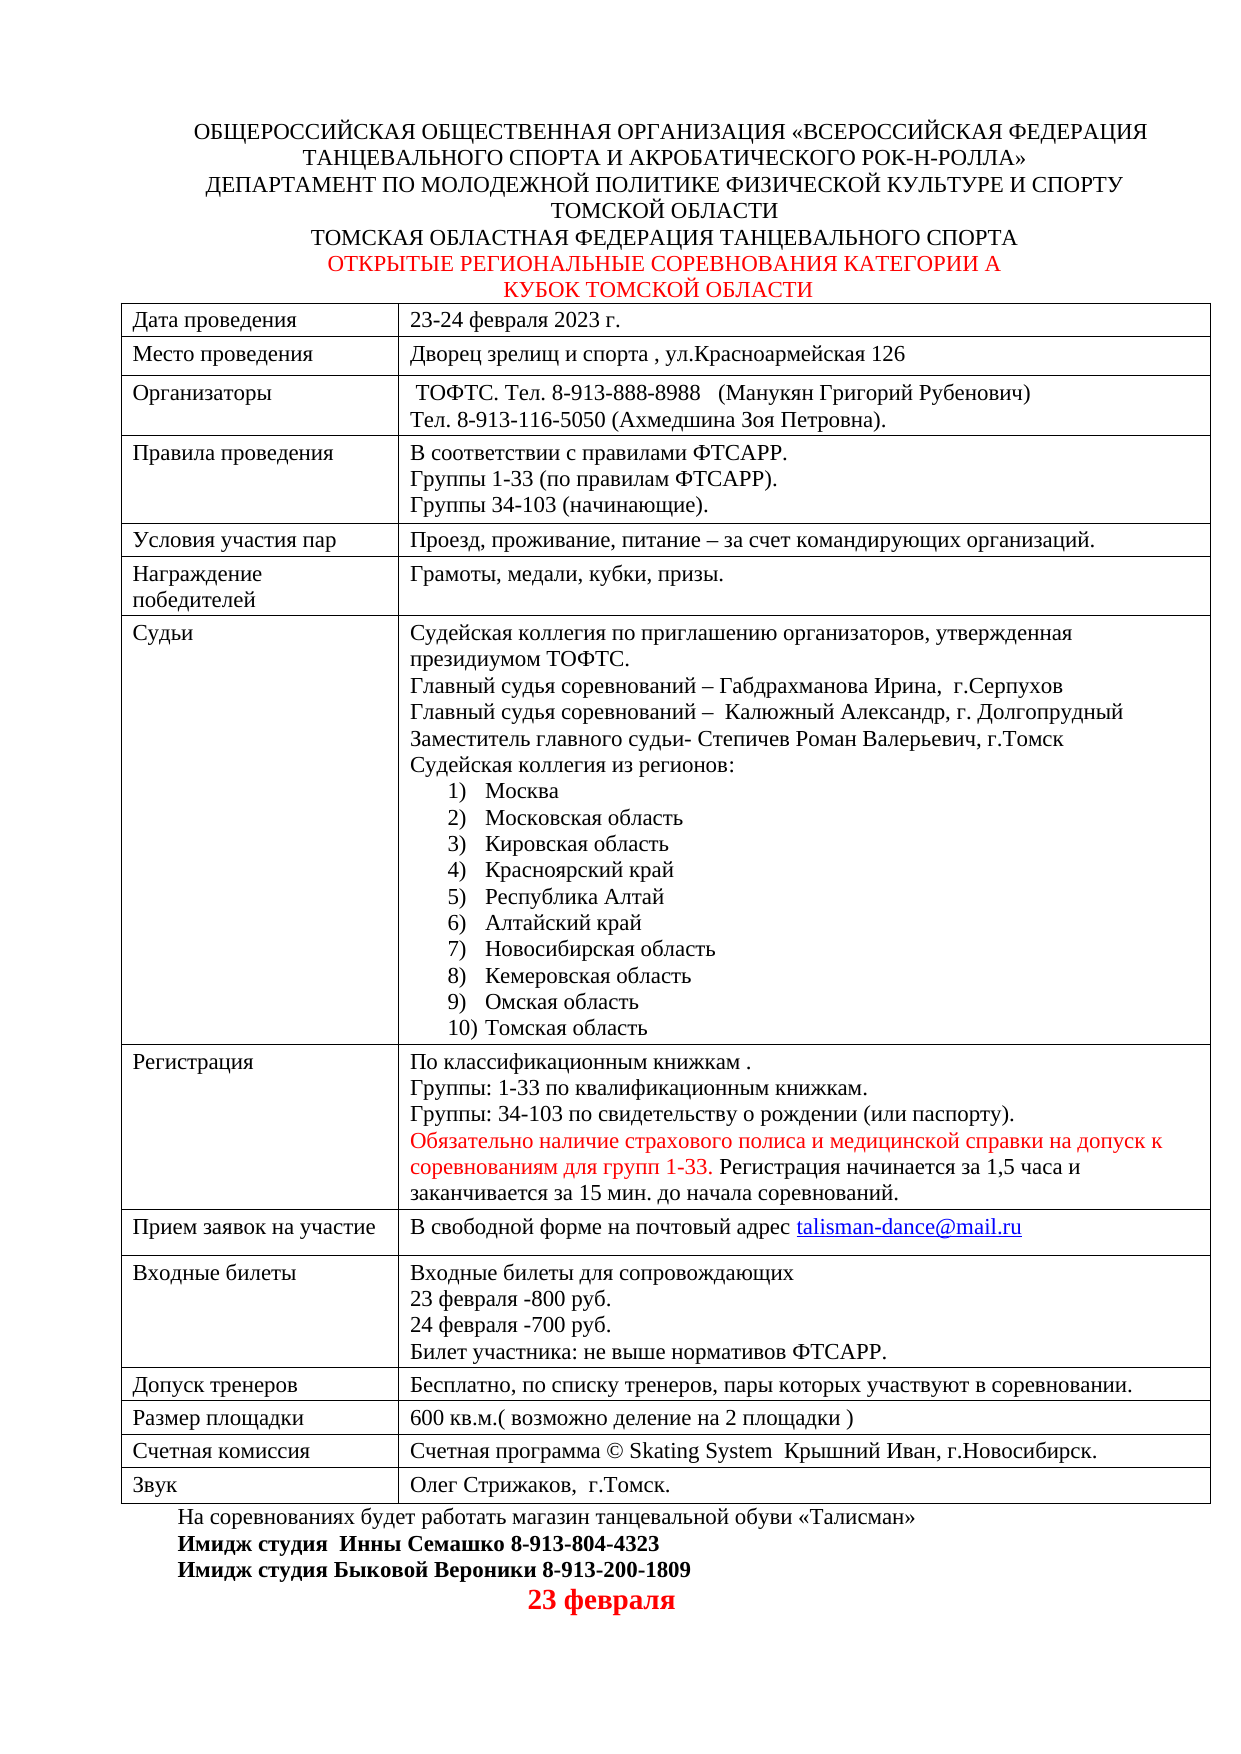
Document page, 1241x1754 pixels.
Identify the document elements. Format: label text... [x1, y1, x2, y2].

table_cell Олег Стрижаков, г.Томск. [399, 1468, 1210, 1502]
table_cell Организаторы [122, 376, 398, 435]
table_cell Счетная программа © Skating System Крышний Иван, г.Новосибирск. [399, 1435, 1210, 1467]
table_cell Счетная комиссия [122, 1435, 398, 1467]
table_cell Место проведения [122, 337, 398, 375]
table_cell Условия участия пар [122, 524, 398, 556]
table_cell В соответствии с правилами ФТСАРР. Группы 1-33 (по правилам ФТСАРР). Группы 34-103 (начинающие). [399, 436, 1210, 522]
text ТОМСКАЯ ОБЛАСТНАЯ ФЕДЕРАЦИЯ ТАНЦЕВАЛЬНОГО СПОРТА [177, 223, 1152, 250]
text Имидж студия Инны Семашко 8-913-804-4323 [177, 1530, 1152, 1556]
table_cell По классификационным книжкам . Группы: 1-33 по квалификационным книжкам. Группы: 34-103 по свидетельству о рождении (или паспорту). Обязательно наличие страхового полиса и медицинской справки на допуск к соревнованиям для групп 1-33. Регистрация начинается за 1,5 часа и заканчивается за 15 мин. до начала соревнований. [399, 1045, 1210, 1209]
table_cell Входные билеты [122, 1256, 398, 1367]
table_cell Грамоты, медали, кубки, призы. [399, 557, 1210, 615]
table_cell В свободной форме на почтовый адрес talisman-dance@mail.ru [399, 1210, 1210, 1255]
table_cell Дворец зрелищ и спорта , ул.Красноармейская 126 [399, 337, 1210, 375]
table_cell Награждение победителей [122, 557, 398, 615]
table_cell Правила проведения [122, 436, 398, 522]
text На соревнованиях будет работать магазин танцевальной обуви «Талисман» [177, 1504, 1152, 1530]
text ДЕПАРТАМЕНТ ПО МОЛОДЕЖНОЙ ПОЛИТИКЕ ФИЗИЧЕСКОЙ КУЛЬТУРЕ И СПОРТУ ТОМСКОЙ ОБЛАСТИ [177, 171, 1152, 223]
table_cell Регистрация [122, 1045, 398, 1209]
table_cell Проезд, проживание, питание – за счет командирующих организаций. [399, 524, 1210, 556]
text ОБЩЕРОССИЙСКАЯ ОБЩЕСТВЕННАЯ ОРГАНИЗАЦИЯ «ВСЕРОССИЙСКАЯ ФЕДЕРАЦИЯ ТАНЦЕВАЛЬНОГО СПОРТА И АКРОБАТИЧЕСКОГО РОК-Н-РОЛЛА» [177, 118, 1152, 171]
table_cell Допуск тренеров [122, 1368, 398, 1400]
table_cell Судьи [122, 616, 398, 1044]
text 23 февраля [177, 1582, 1152, 1616]
text КУБОК ТОМСКОЙ ОБЛАСТИ [177, 276, 1152, 303]
table_cell ТОФТС. Тел. 8-913-888-8988 (Манукян Григорий Рубенович) Тел. 8-913-116-5050 (Ахмедшина Зоя Петровна). [399, 376, 1210, 435]
table_cell 600 кв.м.( возможно деление на 2 площадки ) [399, 1401, 1210, 1434]
table_header Дата проведения [122, 304, 398, 336]
table_header 23-24 февраля 2023 г. [399, 304, 1210, 336]
table_cell Входные билеты для сопровождающих 23 февраля -800 руб. 24 февраля -700 руб. Билет участника: не выше нормативов ФТСАРР. [399, 1256, 1210, 1367]
text Имидж студия Быковой Вероники 8-913-200-1809 [177, 1556, 1152, 1582]
table_cell Бесплатно, по списку тренеров, пары которых участвуют в соревновании. [399, 1368, 1210, 1400]
text ОТКРЫТЫЕ РЕГИОНАЛЬНЫЕ СОРЕВНОВАНИЯ КАТЕГОРИИ А [177, 250, 1152, 276]
table_cell Судейская коллегия по приглашению организаторов, утвержденная президиумом ТОФТС. Главный судья соревнований – Габдрахманова Ирина, г.Серпухов Главный судья соревнований – Калюжный Александр, г. Долгопрудный Заместитель главного судьи- Степичев Роман Валерьевич, г.Томск Судейская коллегия из регионов: Москва Московская область Кировская область Красноярский край Республика Алтай Алтайский край Новосибирская область Кемеровская область Омская область Томская область [399, 616, 1210, 1044]
table_cell Размер площадки [122, 1401, 398, 1434]
table_cell Прием заявок на участие [122, 1210, 398, 1255]
table_cell Звук [122, 1468, 398, 1502]
